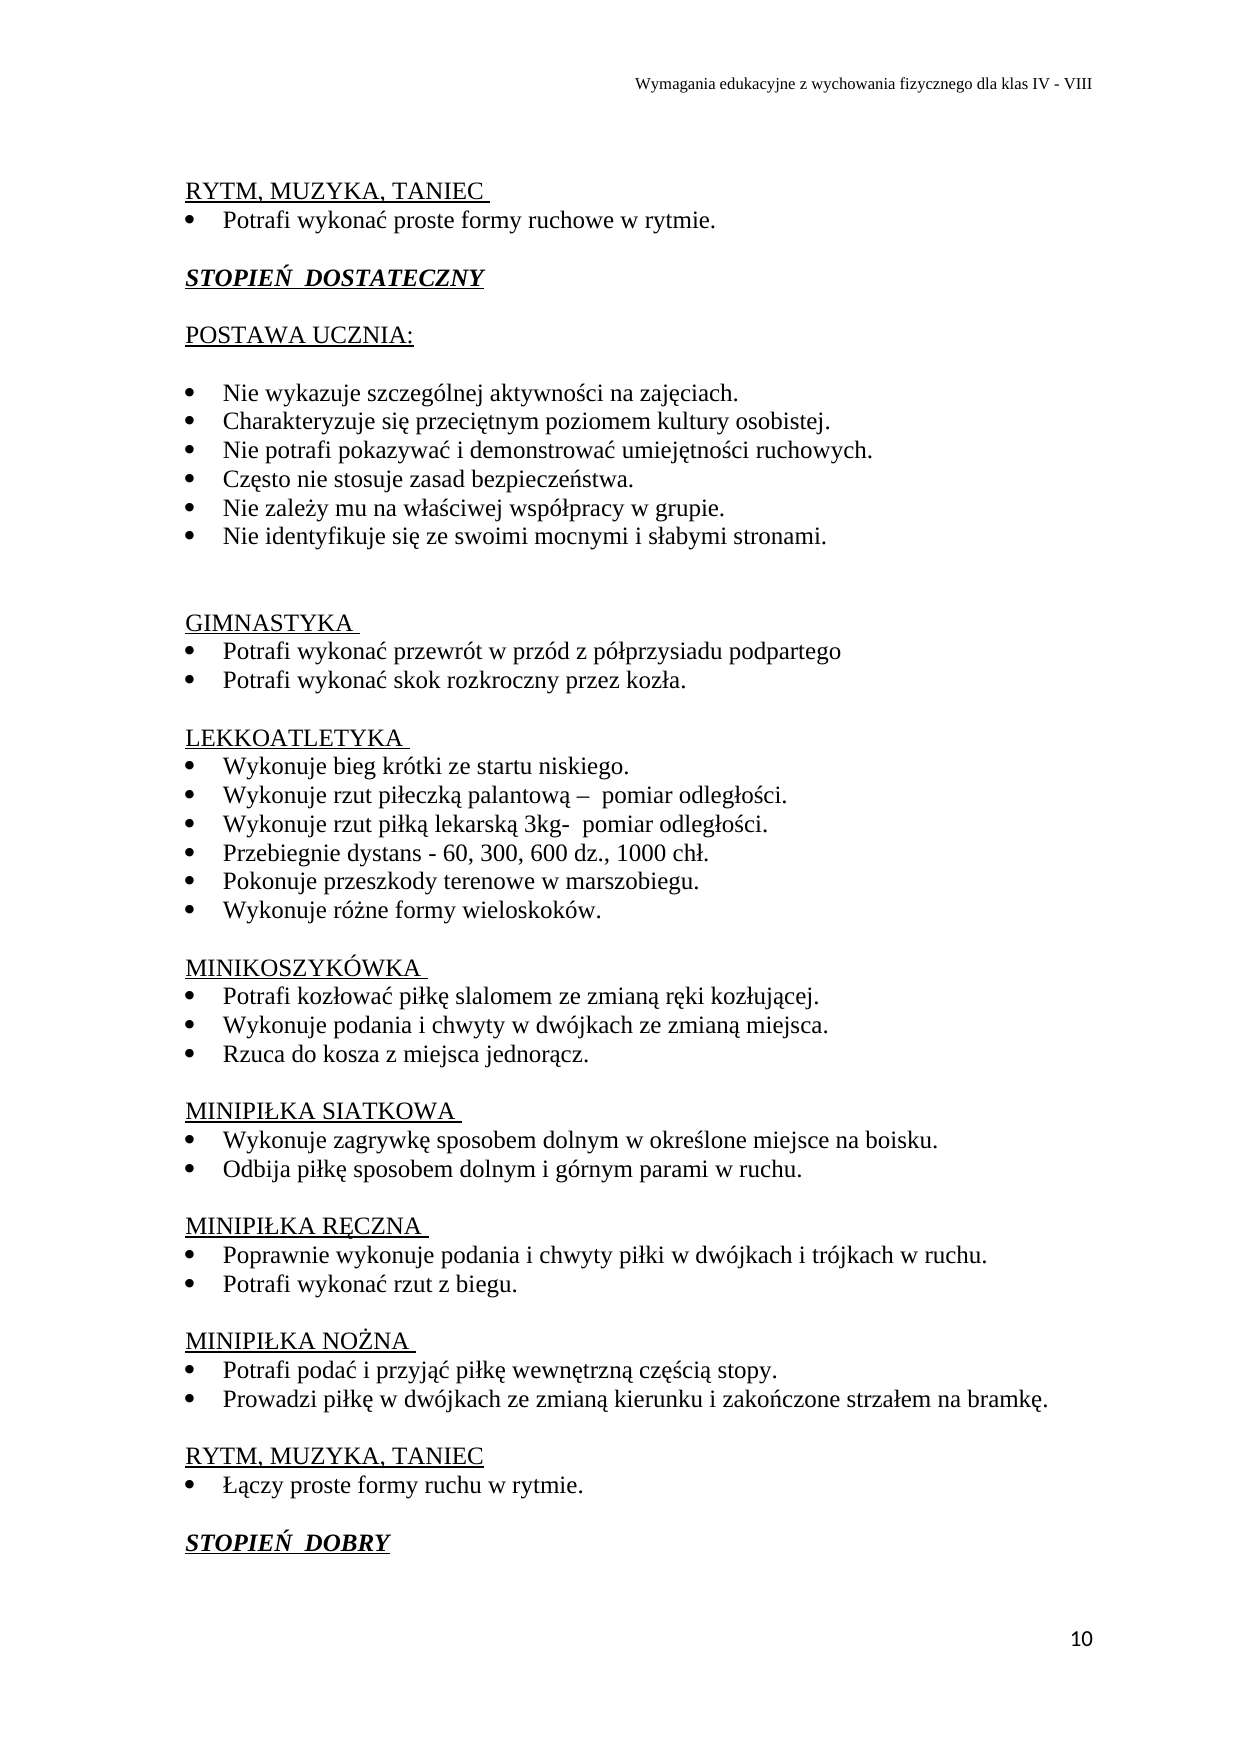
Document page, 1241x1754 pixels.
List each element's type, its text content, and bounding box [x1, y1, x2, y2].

list Nie zależy mu na właściwej współpracy w grupie. [185, 493, 1093, 521]
list Potrafi wykonać przewrót w przód z półprzysiadu podpartego [185, 636, 1093, 665]
text STOPIEŃ DOBRY [185, 1528, 1093, 1556]
text POSTAWA UCZNIA: [185, 320, 1093, 349]
list Wykonuje rzut piłką lekarską 3kg- pomiar odległości. [185, 809, 1093, 838]
list Pokonuje przeszkody terenowe w marszobiegu. [185, 866, 1093, 895]
list Rzuca do kosza z miejsca jednorącz. [185, 1039, 1093, 1068]
text MINIKOSZYKÓWKA [185, 953, 1093, 981]
text RYTM, MUZYKA, TANIEC [185, 176, 1093, 205]
text LEKKOATLETYKA [185, 723, 1093, 751]
list Wykonuje różne formy wieloskoków. [185, 895, 1093, 924]
list Łączy proste formy ruchu w rytmie. [185, 1470, 1093, 1499]
list Potrafi kozłować piłkę slalomem ze zmianą ręki kozłującej. [185, 981, 1093, 1010]
text MINIPIŁKA RĘCZNA [185, 1211, 1093, 1240]
text RYTM, MUZYKA, TANIEC [185, 1441, 1093, 1470]
text MINIPIŁKA SIATKOWA [185, 1096, 1093, 1125]
list Wykonuje zagrywkę sposobem dolnym w określone miejsce na boisku. [185, 1125, 1093, 1154]
list Nie identyfikuje się ze swoimi mocnymi i słabymi stronami. [185, 521, 1093, 550]
text STOPIEŃ DOSTATECZNY [185, 263, 1093, 291]
text MINIPIŁKA NOŻNA [185, 1326, 1093, 1355]
list Wykonuje bieg krótki ze startu niskiego. [185, 751, 1093, 780]
list Wykonuje rzut piłeczką palantową – pomiar odległości. [185, 780, 1093, 809]
list Potrafi wykonać rzut z biegu. [185, 1269, 1093, 1298]
list Potrafi wykonać proste formy ruchowe w rytmie. [185, 205, 1093, 234]
text GIMNASTYKA [185, 608, 1093, 636]
list Często nie stosuje zasad bezpieczeństwa. [185, 464, 1093, 493]
list Charakteryzuje się przeciętnym poziomem kultury osobistej. [185, 406, 1093, 435]
list Odbija piłkę sposobem dolnym i górnym parami w ruchu. [185, 1154, 1093, 1183]
list Potrafi podać i przyjąć piłkę wewnętrzną częścią stopy. [185, 1355, 1093, 1384]
list Nie potrafi pokazywać i demonstrować umiejętności ruchowych. [185, 435, 1093, 464]
list Prowadzi piłkę w dwójkach ze zmianą kierunku i zakończone strzałem na bramkę. [185, 1384, 1093, 1413]
list Nie wykazuje szczególnej aktywności na zajęciach. [185, 378, 1093, 406]
list Wykonuje podania i chwyty w dwójkach ze zmianą miejsca. [185, 1010, 1093, 1039]
list Przebiegnie dystans - 60, 300, 600 dz., 1000 chł. [185, 838, 1093, 866]
list Poprawnie wykonuje podania i chwyty piłki w dwójkach i trójkach w ruchu. [185, 1240, 1093, 1269]
list Potrafi wykonać skok rozkroczny przez kozła. [185, 665, 1093, 694]
